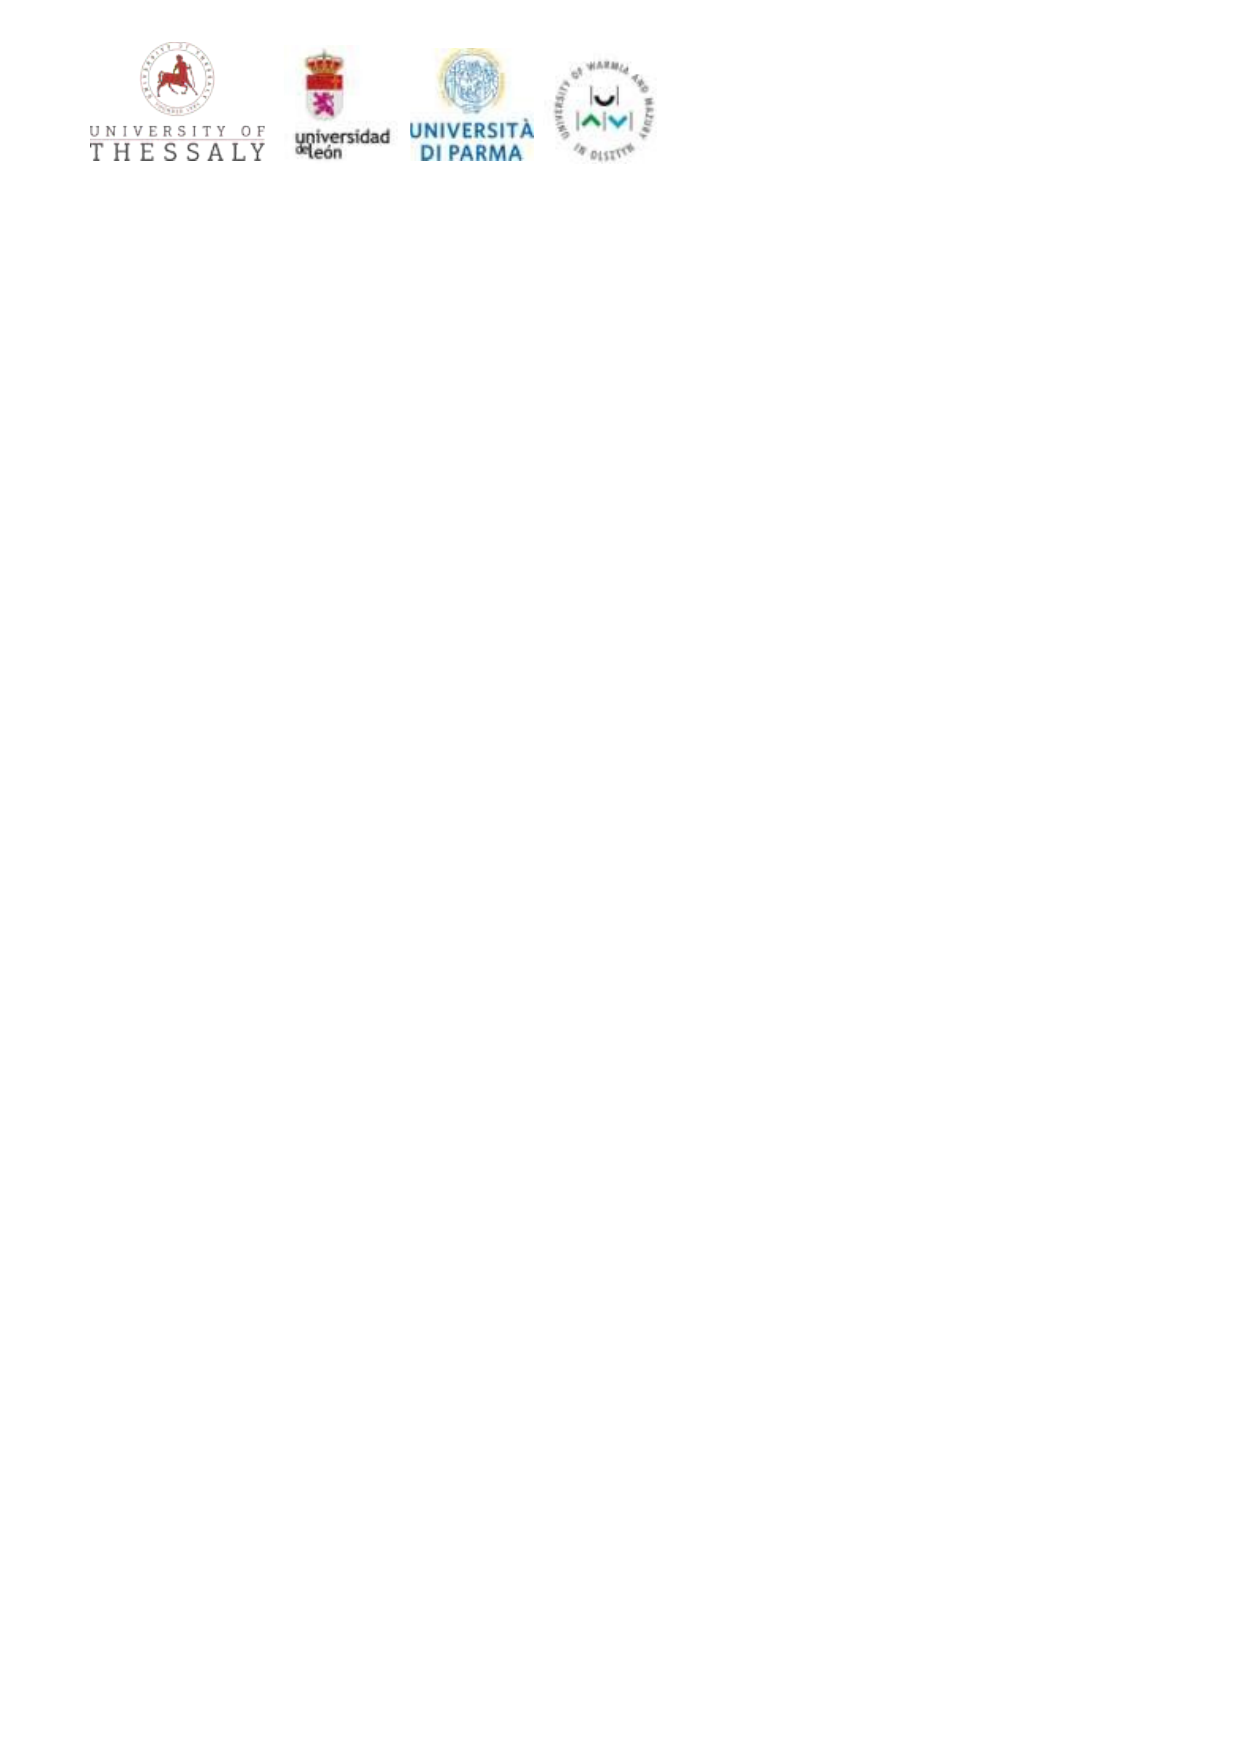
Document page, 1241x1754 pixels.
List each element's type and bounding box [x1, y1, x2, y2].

picture [283, 45, 398, 164]
picture [410, 48, 534, 161]
picture [90, 42, 265, 161]
picture [543, 50, 657, 164]
